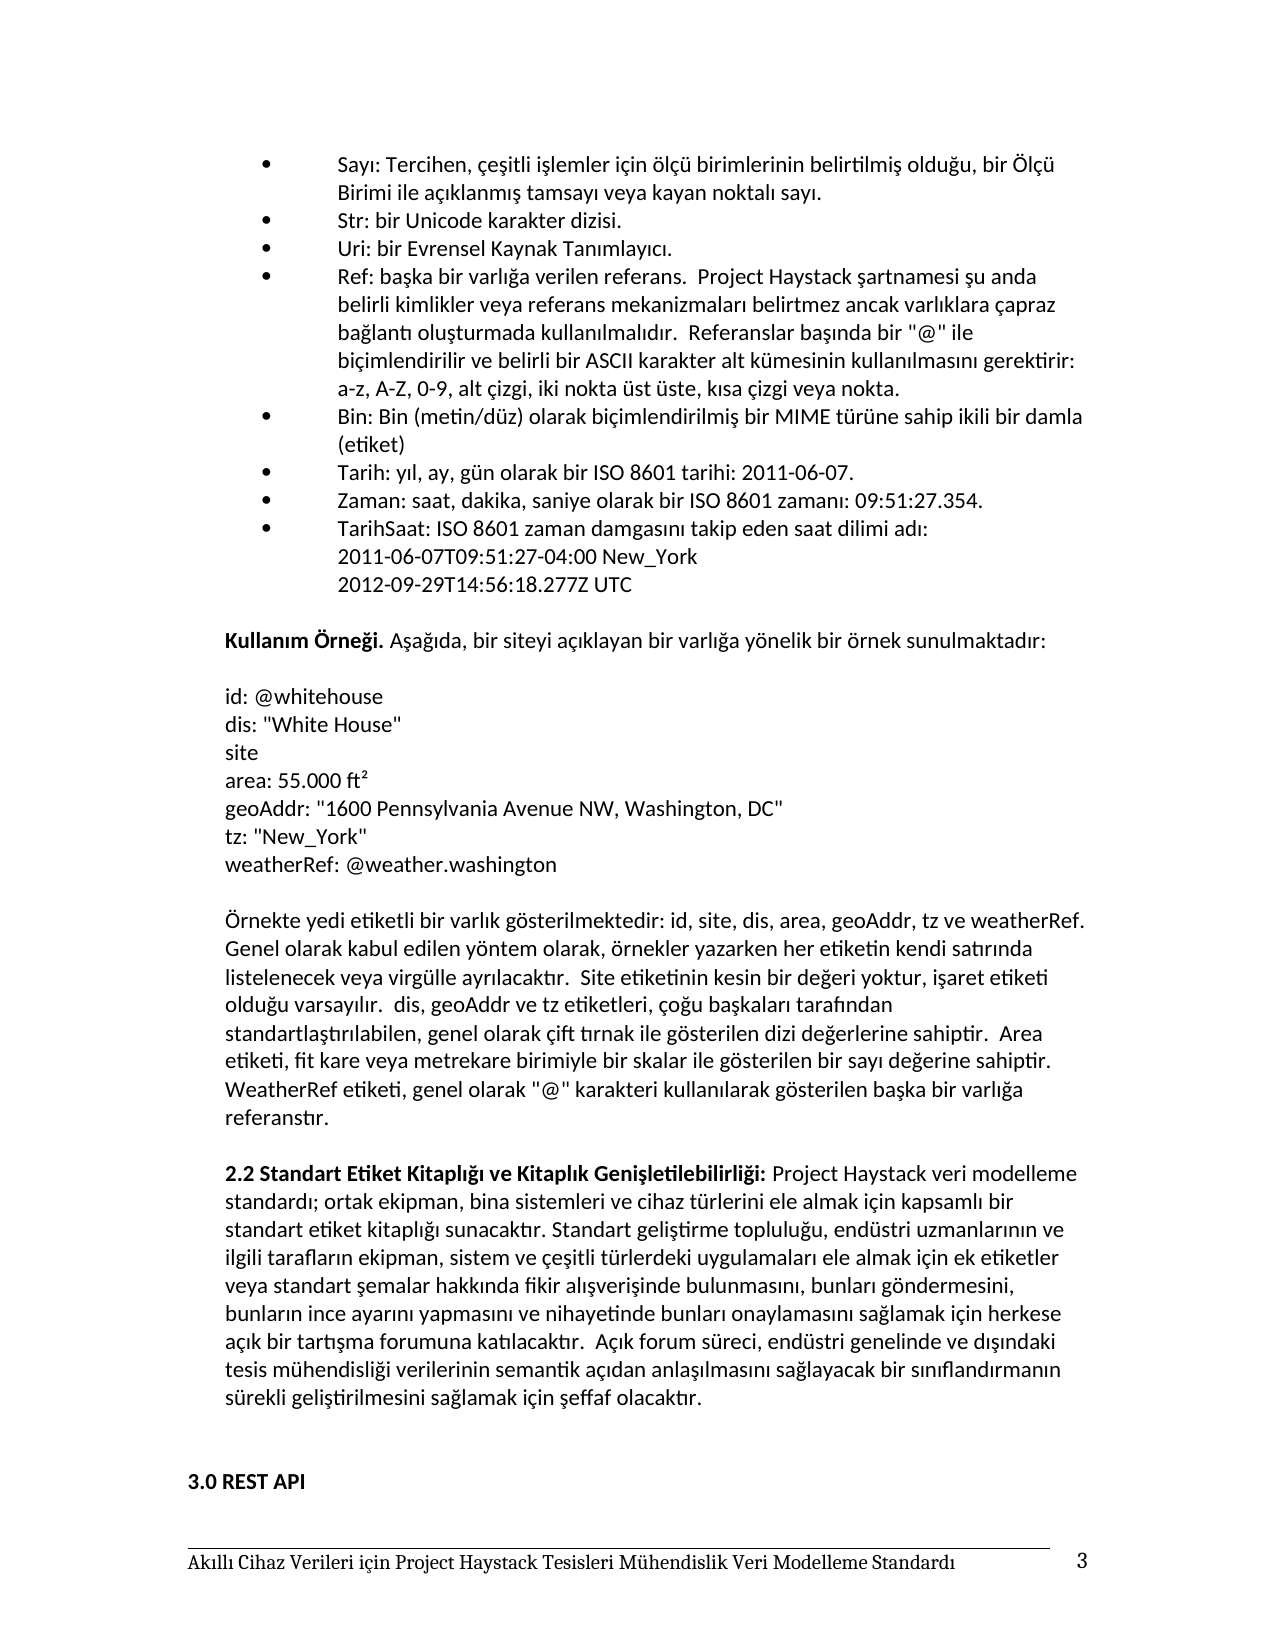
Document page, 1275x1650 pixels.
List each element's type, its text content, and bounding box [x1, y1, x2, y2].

text area: 55.000 ft² [225, 766, 1087, 794]
list TarihSaat: ISO 8601 zaman damgasını takip eden saat dilimi adı: [262, 514, 1087, 542]
list 2012-09-29T14:56:18.277Z UTC [337, 570, 1087, 598]
text 3.0 REST API [187, 1467, 1087, 1495]
text dis: "White House" [225, 710, 1087, 738]
list Tarih: yıl, ay, gün olarak bir ISO 8601 tarihi: 2011-06-07. [262, 458, 1087, 486]
text weatherRef: @weather.washington [225, 851, 1087, 878]
text Kullanım Örneği. Aşağıda, bir siteyi açıklayan bir varlığa yönelik bir örnek sunulmaktadır: [225, 626, 1087, 654]
list Uri: bir Evrensel Kaynak Tanımlayıcı. [262, 234, 1087, 262]
text 2.2 Standart Etiket Kitaplığı ve Kitaplık Genişletilebilirliği: Project Haystack veri modelleme standardı; ortak ekipman, bina sistemleri ve cihaz türlerini ele almak için kapsamlı bir standart etiket kitaplığı sunacaktır. Standart geliştirme topluluğu, endüstri uzmanlarının ve ilgili tarafların ekipman, sistem ve çeşitli türlerdeki uygulamaları ele almak için ek etiketler veya standart şemalar hakkında fikir alışverişinde bulunmasını, bunları göndermesini, bunların ince ayarını yapmasını ve nihayetinde bunları onaylamasını sağlamak için herkese açık bir tartışma forumuna katılacaktır. Açık forum süreci, endüstri genelinde ve dışındaki tesis mühendisliği verilerinin semantik açıdan anlaşılmasını sağlayacak bir sınıflandırmanın sürekli geliştirilmesini sağlamak için şeffaf olacaktır. [225, 1159, 1087, 1411]
text id: @whitehouse [225, 682, 1087, 710]
list Ref: başka bir varlığa verilen referans. Project Haystack şartnamesi şu anda belirli kimlikler veya referans mekanizmaları belirtmez ancak varlıklara çapraz bağlantı oluşturmada kullanılmalıdır. Referanslar başında bir "@" ile biçimlendirilir ve belirli bir ASCII karakter alt kümesinin kullanılmasını gerektirir: a-z, A-Z, 0-9, alt çizgi, iki nokta üst üste, kısa çizgi veya nokta. [262, 262, 1087, 402]
text 2011-06-07T09:51:27-04:00 New_York [337, 542, 1087, 570]
list Zaman: saat, dakika, saniye olarak bir ISO 8601 zamanı: 09:51:27.354. [262, 486, 1087, 514]
list Bin: Bin (metin/düz) olarak biçimlendirilmiş bir MIME türüne sahip ikili bir damla (etiket) [262, 402, 1087, 458]
text geoAddr: "1600 Pennsylvania Avenue NW, Washington, DC" [225, 794, 1087, 822]
list Str: bir Unicode karakter dizisi. [262, 206, 1087, 234]
text tz: "New_York" [225, 822, 1087, 851]
list Sayı: Tercihen, çeşitli işlemler için ölçü birimlerinin belirtilmiş olduğu, bir Ölçü Birimi ile açıklanmış tamsayı veya kayan noktalı sayı. [262, 150, 1087, 206]
text Örnekte yedi etiketli bir varlık gösterilmektedir: id, site, dis, area, geoAddr, tz ve weatherRef. Genel olarak kabul edilen yöntem olarak, örnekler yazarken her etiketin kendi satırında listelenecek veya virgülle ayrılacaktır. Site etiketinin kesin bir değeri yoktur, işaret etiketi olduğu varsayılır. dis, geoAddr ve tz etiketleri, çoğu başkaları tarafından standartlaştırılabilen, genel olarak çift tırnak ile gösterilen dizi değerlerine sahiptir. Area etiketi, fit kare veya metrekare birimiyle bir skalar ile gösterilen bir sayı değerine sahiptir. WeatherRef etiketi, genel olarak "@" karakteri kullanılarak gösterilen başka bir varlığa referanstır. [225, 907, 1087, 1131]
text site [225, 738, 1087, 766]
